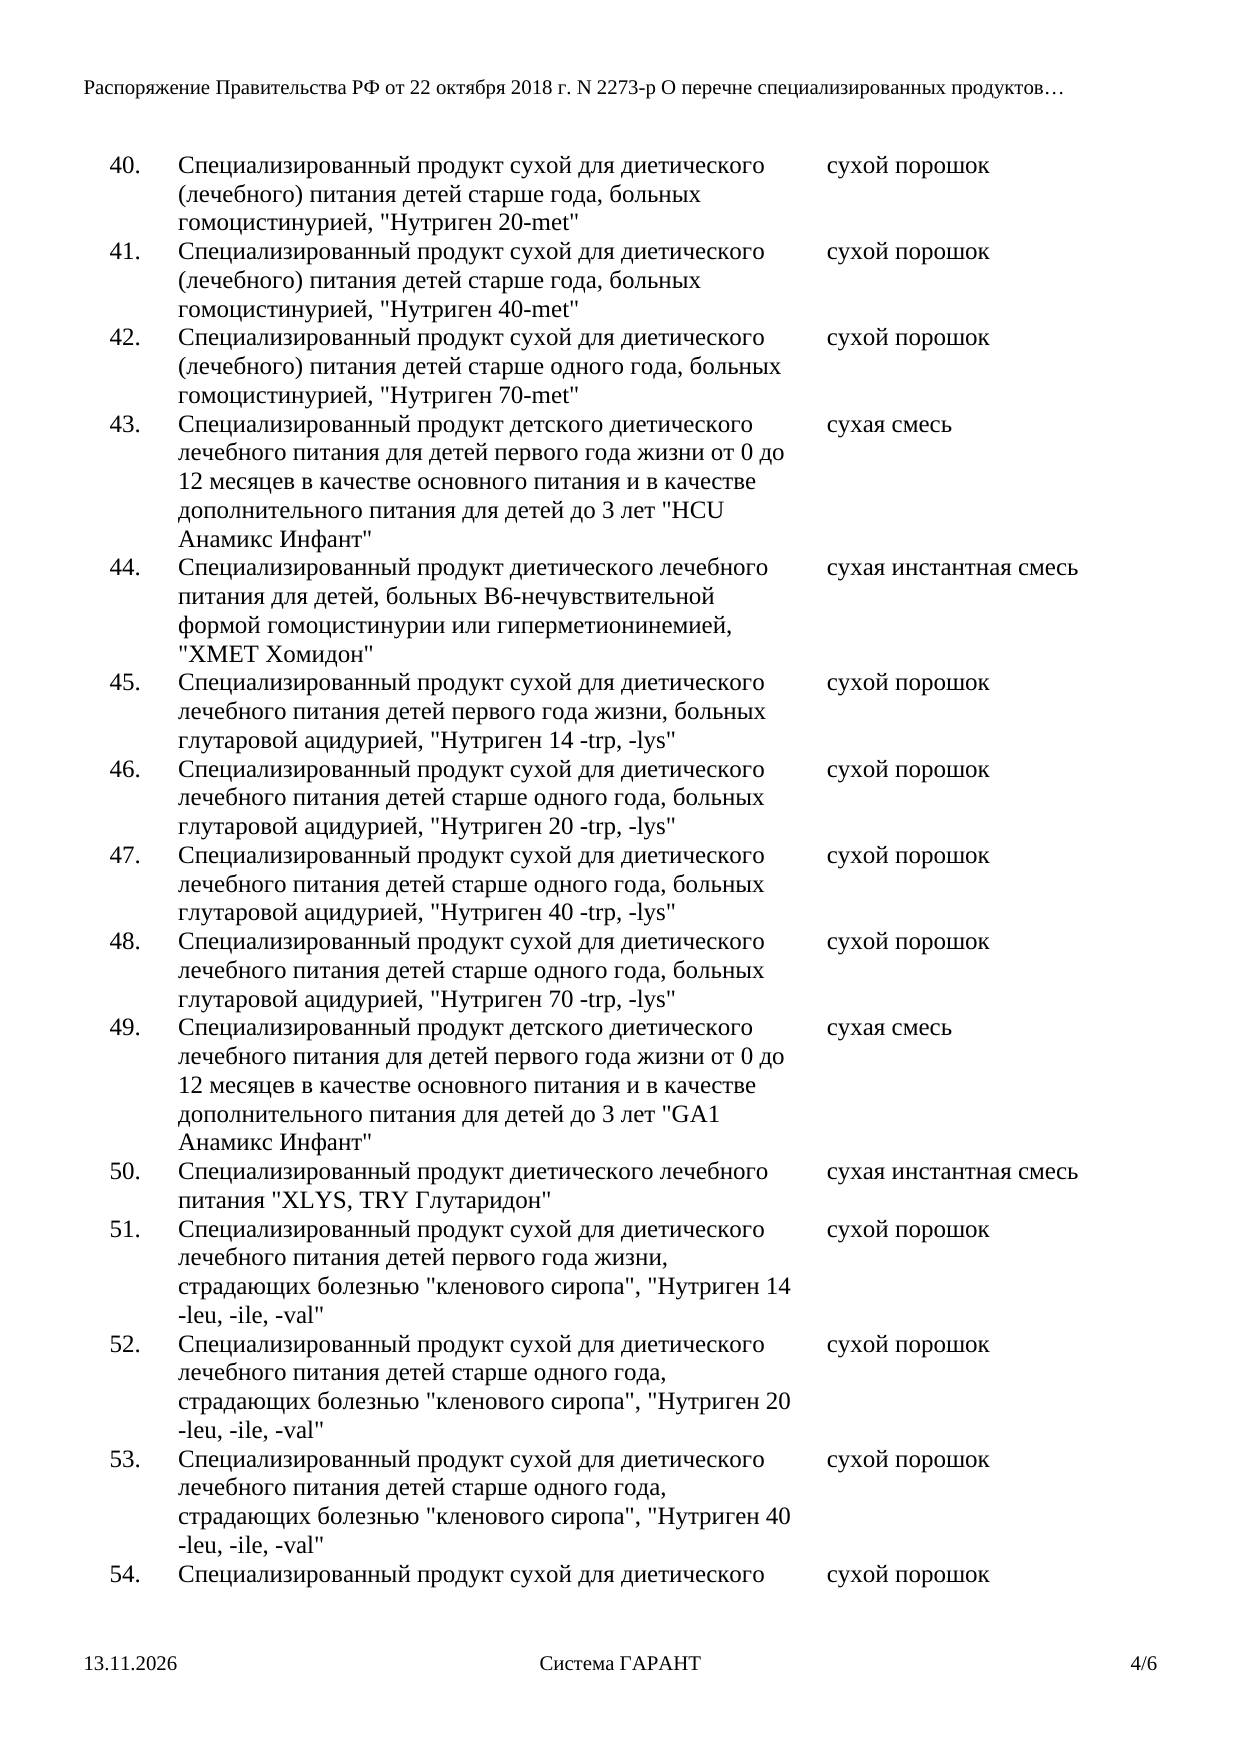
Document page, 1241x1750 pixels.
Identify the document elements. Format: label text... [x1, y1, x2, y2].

table_cell сухой порошок [815, 754, 1148, 840]
table_cell Специализированный продукт сухой для диетического (лечебного) питания детей старше года, больных гомоцистинурией, "Нутриген 20-met" [167, 150, 815, 236]
table_cell 46. [84, 754, 167, 840]
table_cell сухой порошок [815, 840, 1148, 926]
table_cell 48. [84, 926, 167, 1012]
table_cell Специализированный продукт сухой для диетического лечебного питания детей старше одного года, больных глутаровой ацидурией, "Нутриген 20 -trp, -lys" [167, 754, 815, 840]
table_cell сухой порошок [815, 236, 1148, 322]
table_cell 52. [84, 1329, 167, 1444]
table_cell Специализированный продукт сухой для диетического лечебного питания детей первого года жизни, больных глутаровой ацидурией, "Нутриген 14 -trp, -lys" [167, 668, 815, 754]
table_cell сухой порошок [815, 1214, 1148, 1329]
table_cell 51. [84, 1214, 167, 1329]
table_cell сухой порошок [815, 1329, 1148, 1444]
table_cell Специализированный продукт сухой для диетического лечебного питания детей старше одного года, страдающих болезнью "кленового сиропа", "Нутриген 20 -leu, -ile, -val" [167, 1329, 815, 1444]
table_cell 41. [84, 236, 167, 322]
table_cell Специализированный продукт сухой для диетического лечебного питания детей старше одного года, страдающих болезнью "кленового сиропа", "Нутриген 40 -leu, -ile, -val" [167, 1444, 815, 1559]
table_cell Специализированный продукт сухой для диетического лечебного питания детей старше одного года, больных глутаровой ацидурией, "Нутриген 70 -trp, -lys" [167, 926, 815, 1012]
table_cell 49. [84, 1013, 167, 1156]
table_cell сухая смесь [815, 1013, 1148, 1156]
table_cell 47. [84, 840, 167, 926]
table_cell сухой порошок [815, 1559, 1148, 1587]
table_cell Специализированный продукт сухой для диетического (лечебного) питания детей старше одного года, больных гомоцистинурией, "Нутриген 70-met" [167, 323, 815, 409]
table_cell 45. [84, 668, 167, 754]
table_cell 50. [84, 1156, 167, 1214]
table_cell сухой порошок [815, 323, 1148, 409]
table_cell 40. [84, 150, 167, 236]
table_cell Специализированный продукт диетического лечебного питания "XLYS, TRY Глутаридон" [167, 1156, 815, 1214]
table_cell сухая инстантная смесь [815, 1156, 1148, 1214]
table_cell 44. [84, 553, 167, 667]
table_cell Специализированный продукт детского диетического лечебного питания для детей первого года жизни от 0 до 12 месяцев в качестве основного питания и в качестве дополнительного питания для детей до 3 лет "HCU Анамикс Инфант" [167, 409, 815, 552]
table_cell сухая инстантная смесь [815, 553, 1148, 667]
table_cell сухой порошок [815, 926, 1148, 1012]
table_cell Специализированный продукт сухой для диетического лечебного питания детей старше одного года, больных глутаровой ацидурией, "Нутриген 40 -trp, -lys" [167, 840, 815, 926]
table_cell Специализированный продукт детского диетического лечебного питания для детей первого года жизни от 0 до 12 месяцев в качестве основного питания и в качестве дополнительного питания для детей до 3 лет "GA1 Анамикс Инфант" [167, 1013, 815, 1156]
table_cell 42. [84, 323, 167, 409]
table_cell 43. [84, 409, 167, 552]
table_cell сухой порошок [815, 1444, 1148, 1559]
table_cell Специализированный продукт диетического лечебного питания для детей, больных В6-нечувствительной формой гомоцистинурии или гиперметионинемией, "ХМЕТ Хомидон" [167, 553, 815, 667]
table_cell сухой порошок [815, 150, 1148, 236]
table_cell сухая смесь [815, 409, 1148, 552]
table_cell Специализированный продукт сухой для диетического лечебного питания детей первого года жизни, страдающих болезнью "кленового сиропа", "Нутриген 14 -leu, -ile, -val" [167, 1214, 815, 1329]
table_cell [167, 1559, 815, 1587]
table_cell 54. [84, 1559, 167, 1587]
table_cell 53. [84, 1444, 167, 1559]
table_cell сухой порошок [815, 668, 1148, 754]
table_cell Специализированный продукт сухой для диетического (лечебного) питания детей старше года, больных гомоцистинурией, "Нутриген 40-met" [167, 236, 815, 322]
